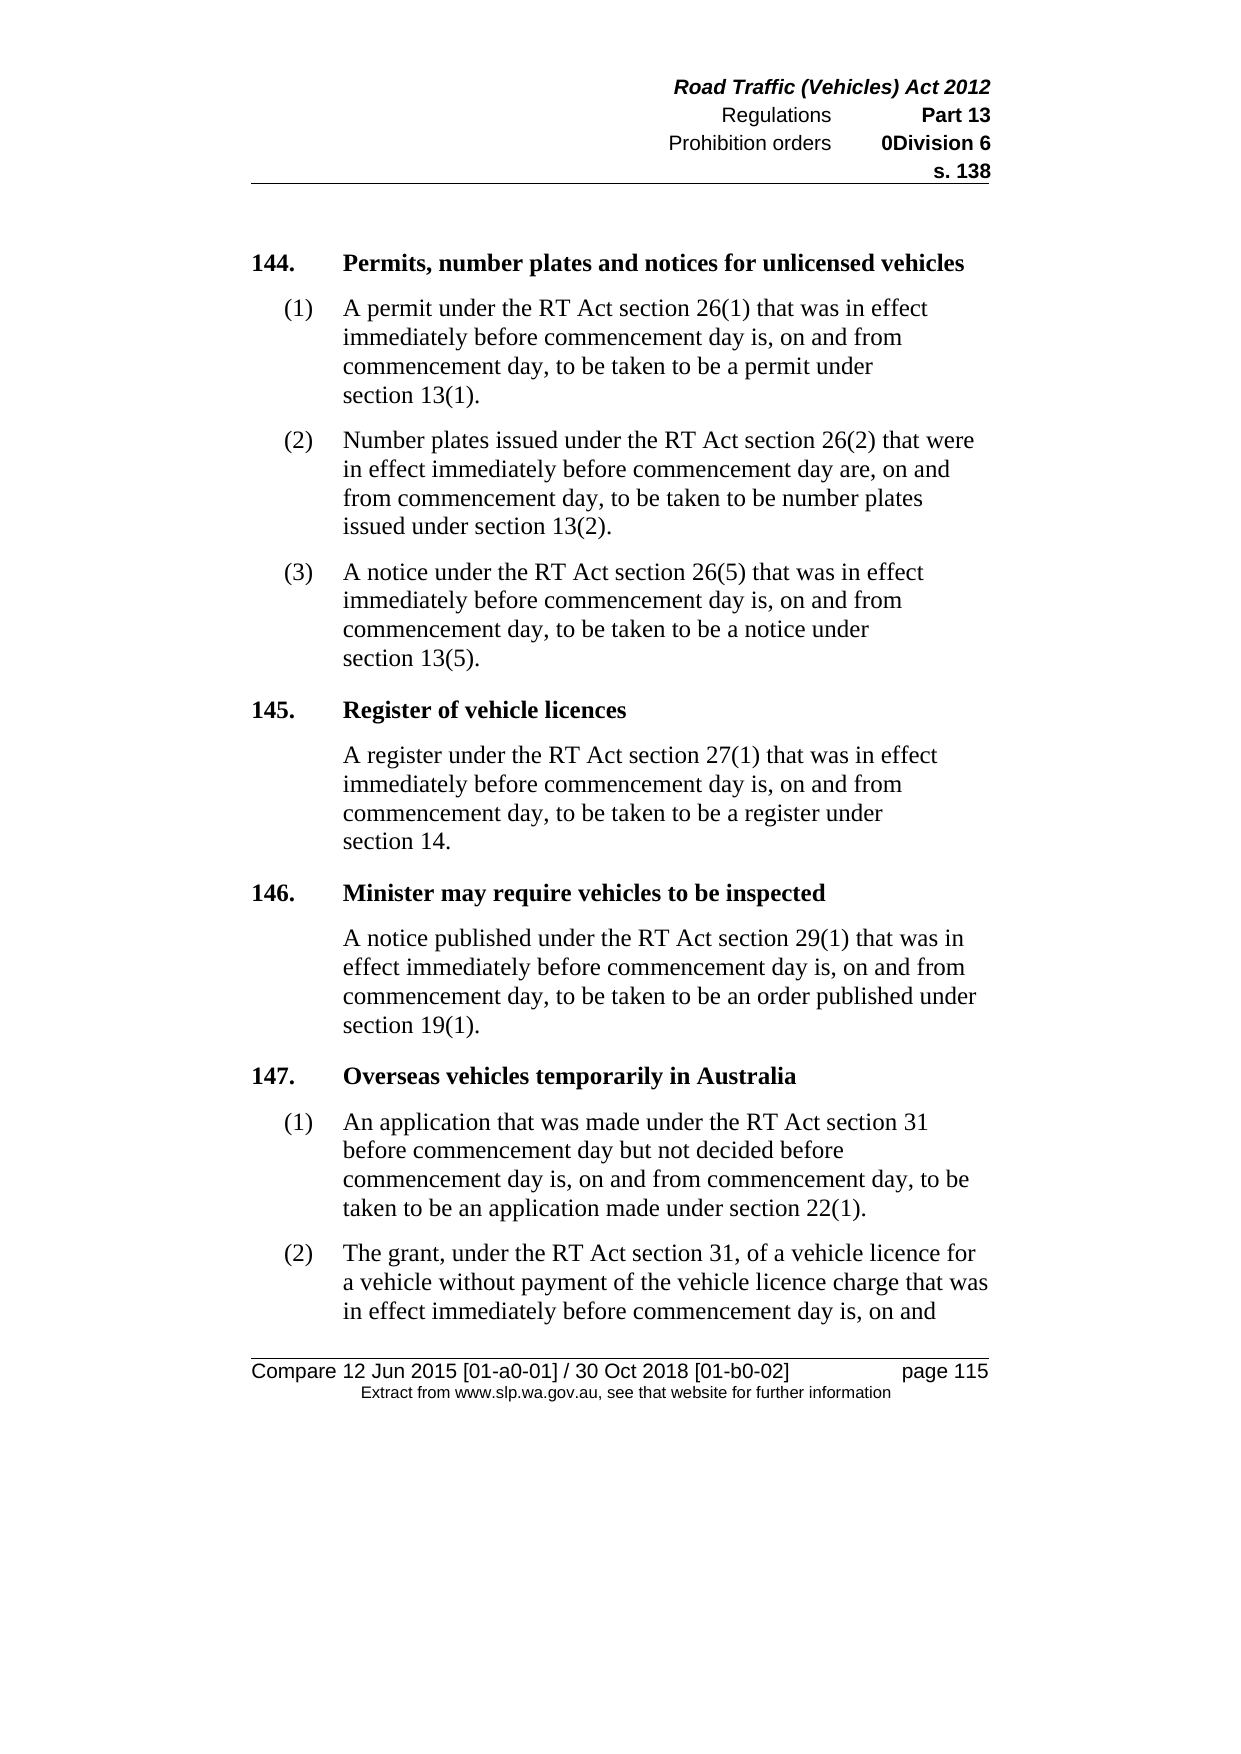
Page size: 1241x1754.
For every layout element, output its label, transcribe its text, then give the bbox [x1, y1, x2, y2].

text A register under the RT Act section 27(1) that was in effect immediately before commencement day is, on and from commencement day, to be taken to be a register under section 14. [251, 740, 989, 855]
subtitle 146. Minister may require vehicles to be inspected [251, 878, 989, 907]
subtitle 145. Register of vehicle licences [251, 695, 989, 723]
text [251, 1238, 989, 1325]
text (3) A notice under the RT Act section 26(5) that was in effect immediately before commencement day is, on and from commencement day, to be taken to be a notice under section 13(5). [251, 557, 989, 672]
text (1) An application that was made under the RT Act section 31 before commencement day but not decided before commencement day is, on and from commencement day, to be taken to be an application made under section 22(1). [251, 1107, 989, 1222]
subtitle 147. Overseas vehicles temporarily in [251, 1061, 989, 1090]
subtitle 144. Permits, number plates and notices for unlicensed vehicles [251, 248, 989, 277]
text (1) A permit under the RT Act section 26(1) that was in effect immediately before commencement day is, on and from commencement day, to be taken to be a permit under section 13(1). [251, 293, 989, 408]
text (2) Number plates issued under the RT Act section 26(2) that were in effect immediately before commencement day are, on and from commencement day, to be taken to be number plates issued under section 13(2). [251, 425, 989, 540]
text A notice published under the RT Act section 29(1) that was in effect immediately before commencement day is, on and from commencement day, to be taken to be an order published under section 19(1). [251, 923, 989, 1038]
